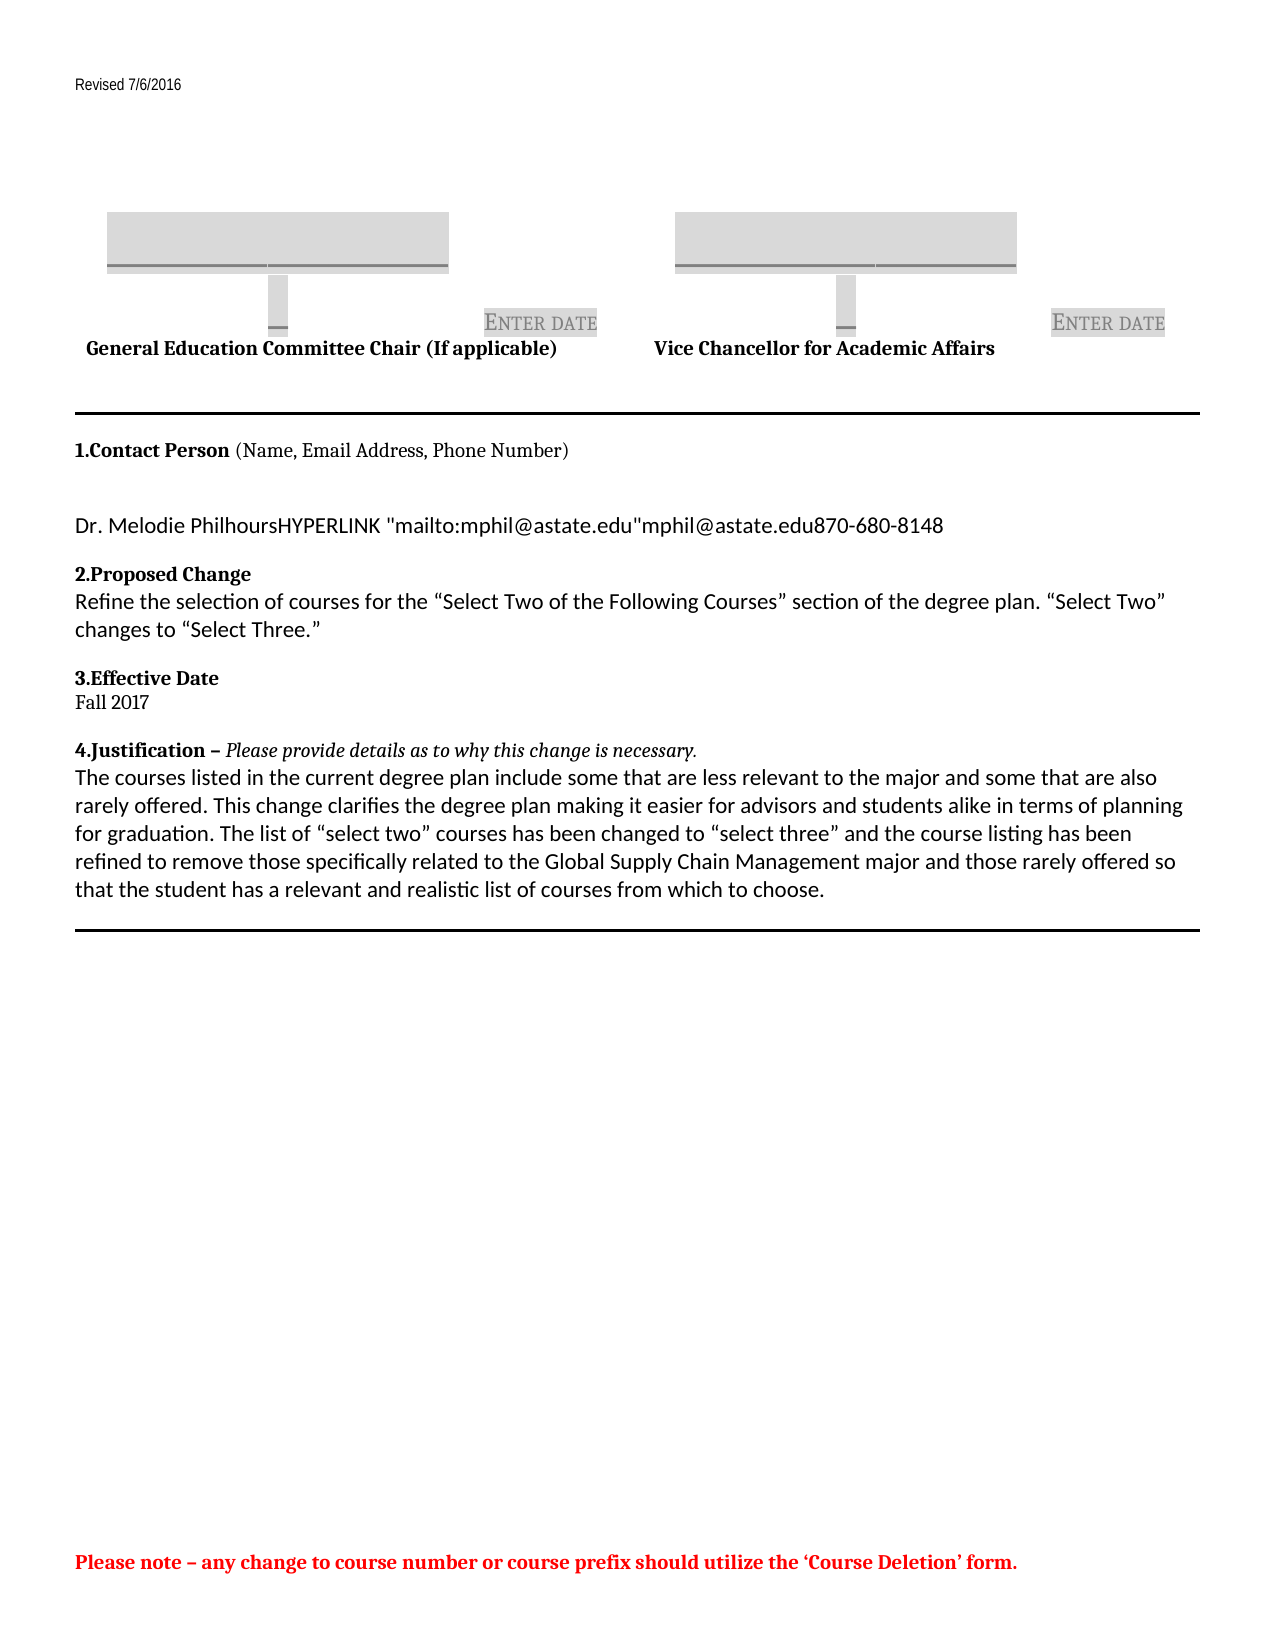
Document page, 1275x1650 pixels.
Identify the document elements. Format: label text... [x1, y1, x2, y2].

text 2.Proposed Change [75, 563, 1200, 587]
text 3.Effective Date [75, 667, 1200, 691]
text 4.Justification – Please provide details as to why this change is necessary. [75, 739, 1200, 763]
table_cell Vice Chancellor for Academic Affairs [643, 150, 1211, 386]
table_cell General Education Committee Chair (If applicable) [75, 150, 643, 386]
text 1.Contact Person (Name, Email Address, Phone Number) [75, 439, 1200, 463]
